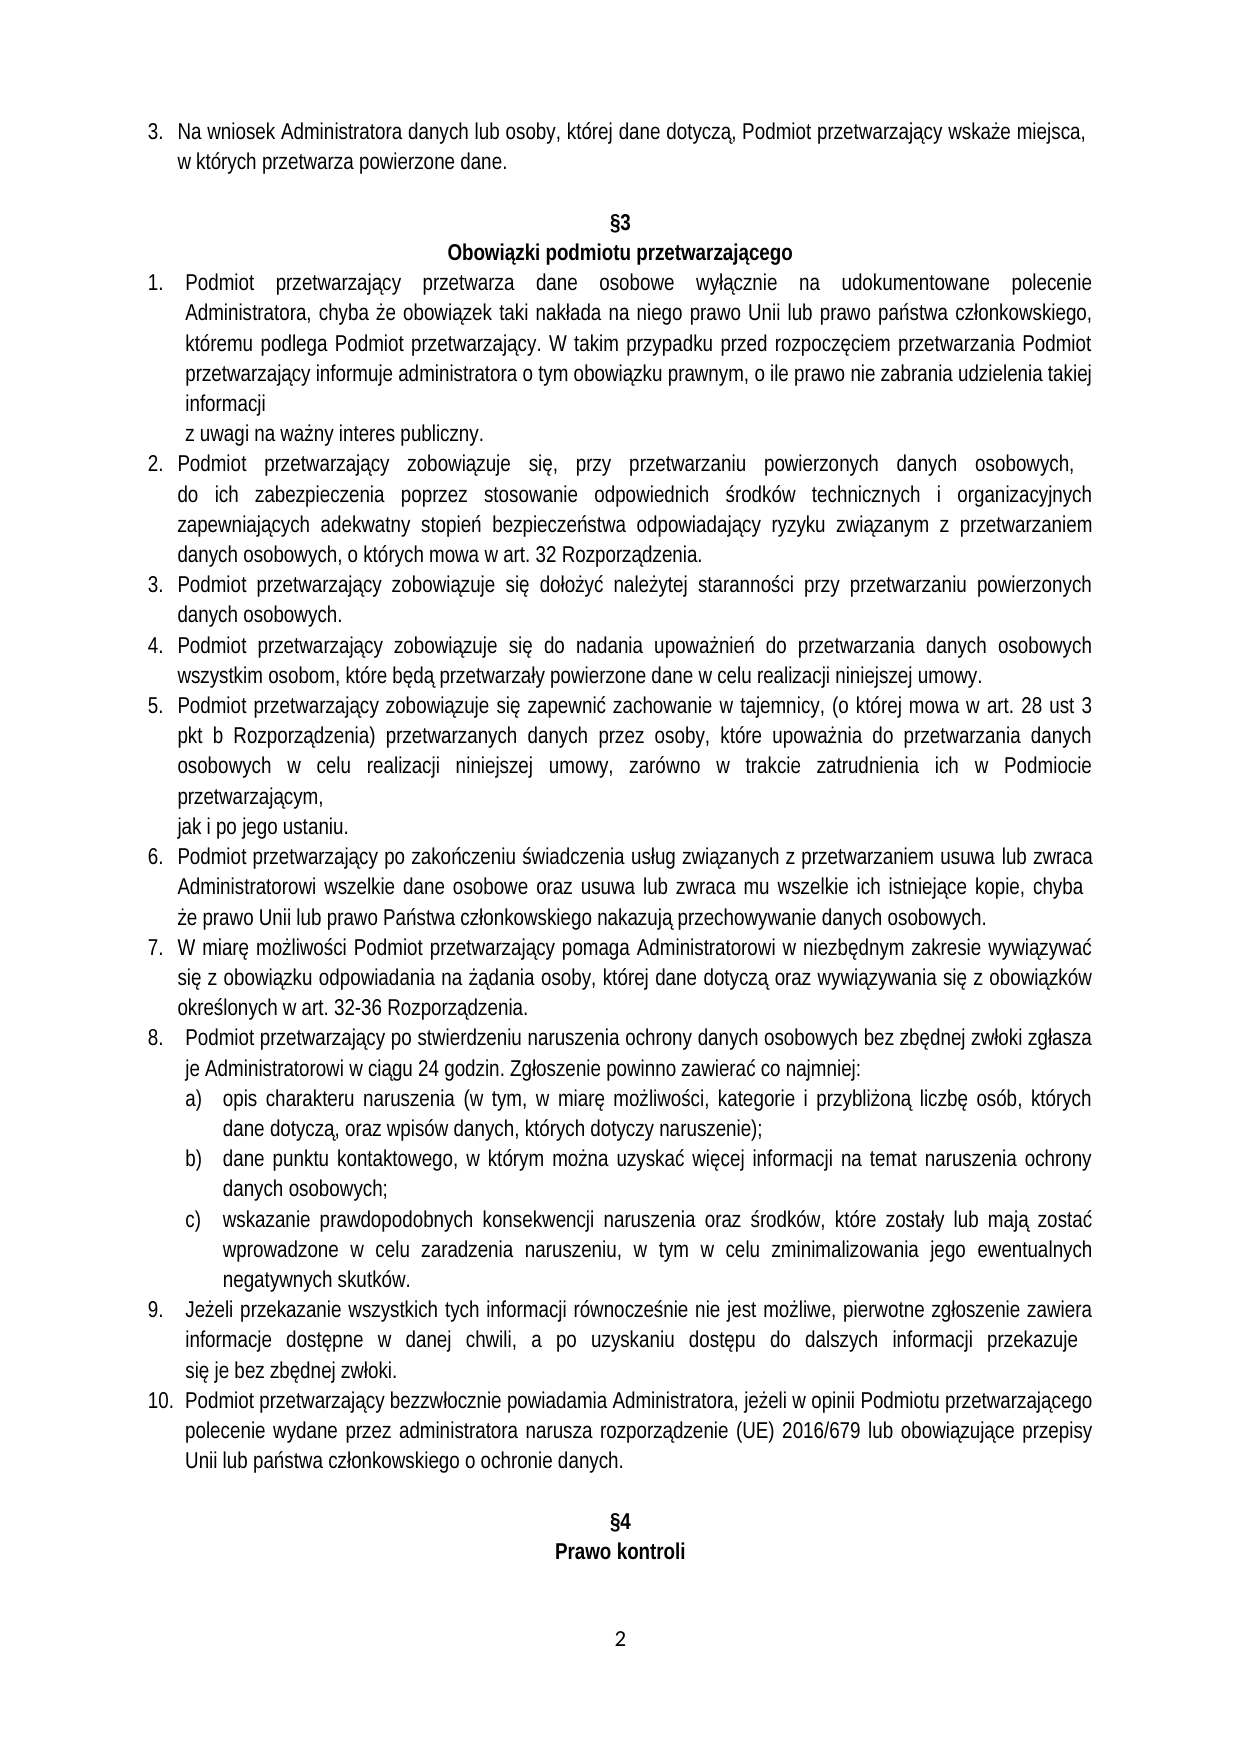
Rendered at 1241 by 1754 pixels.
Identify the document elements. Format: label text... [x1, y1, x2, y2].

list Podmiot przetwarzający zobowiązuje się do nadania upoważnień do przetwarzania danych osobowych wszystkim osobom, które będą przetwarzały powierzone dane w celu realizacji niniejszej umowy. [148, 632, 1092, 688]
list dane punktu kontaktowego, w którym można uzyskać więcej informacji na temat naruszenia ochrony danych osobowych; [185, 1145, 1092, 1202]
text Prawo kontroli [148, 1538, 1092, 1564]
text §4 [148, 1508, 1092, 1534]
list opis charakteru naruszenia (w tym, w miarę możliwości, kategorie i przybliżoną liczbę osób, których dane dotyczą, oraz wpisów danych, których dotyczy naruszenie); [185, 1085, 1092, 1141]
list W miarę możliwości Podmiot przetwarzający pomaga Administratorowi w niezbędnym zakresie wywiązywać się z obowiązku odpowiadania na żądania osoby, której dane dotyczą oraz wywiązywania się z obowiązków określonych w art. 32-36 Rozporządzenia. [148, 934, 1092, 1021]
list Podmiot przetwarzający po stwierdzeniu naruszenia ochrony danych osobowych bez zbędnej zwłoki zgłasza je Administratorowi w ciągu 24 godzin. Zgłoszenie powinno zawierać co najmniej: [148, 1024, 1092, 1081]
list wskazanie prawdopodobnych konsekwencji naruszenia oraz środków, które zostały lub mają zostać wprowadzone w celu zaradzenia naruszeniu, w tym w celu zminimalizowania jego ewentualnych negatywnych skutków. [185, 1206, 1092, 1292]
list Podmiot przetwarzający przetwarza dane osobowe wyłącznie na udokumentowane polecenie Administratora, chyba że obowiązek taki nakłada na niego prawo Unii lub prawo państwa członkowskiego, któremu podlega Podmiot przetwarzający. W takim przypadku przed rozpoczęciem przetwarzania Podmiot przetwarzający informuje administratora o tym obowiązku prawnym, o ile prawo nie zabrania udzielenia takiej informacji z uwagi na ważny interes publiczny. [148, 269, 1092, 447]
list Podmiot przetwarzający po zakończeniu świadczenia usług związanych z przetwarzaniem usuwa lub zwraca Administratorowi wszelkie dane osobowe oraz usuwa lub zwraca mu wszelkie ich istniejące kopie, chyba że prawo Unii lub prawo Państwa członkowskiego nakazują przechowywanie danych osobowych. [148, 843, 1092, 930]
text §3 [148, 209, 1092, 235]
text Obowiązki podmiotu przetwarzającego [148, 239, 1092, 265]
list Podmiot przetwarzający zobowiązuje się, przy przetwarzaniu powierzonych danych osobowych, do ich zabezpieczenia poprzez stosowanie odpowiednich środków technicznych i organizacyjnych zapewniających adekwatny stopień bezpieczeństwa odpowiadający ryzyku związanym z przetwarzaniem danych osobowych, o których mowa w art. 32 Rozporządzenia. [148, 450, 1092, 567]
list Na wniosek Administratora danych lub osoby, której dane dotyczą, Podmiot przetwarzający wskaże miejsca, w których przetwarza powierzone dane. [148, 118, 1092, 175]
list Podmiot przetwarzający zobowiązuje się zapewnić zachowanie w tajemnicy, (o której mowa w art. 28 ust 3 pkt b Rozporządzenia) przetwarzanych danych przez osoby, które upoważnia do przetwarzania danych osobowych w celu realizacji niniejszej umowy, zarówno w trakcie zatrudnienia ich w Podmiocie przetwarzającym, jak i po jego ustaniu. [148, 692, 1092, 839]
list Jeżeli przekazanie wszystkich tych informacji równocześnie nie jest możliwe, pierwotne zgłoszenie zawiera informacje dostępne w danej chwili, a po uzyskaniu dostępu do dalszych informacji przekazuje się je bez zbędnej zwłoki. [148, 1296, 1092, 1383]
list Podmiot przetwarzający bezzwłocznie powiadamia Administratora, jeżeli w opinii Podmiotu przetwarzającego polecenie wydane przez administratora narusza rozporządzenie (UE) 2016/679 lub obowiązujące przepisy Unii lub państwa członkowskiego o ochronie danych. [148, 1387, 1092, 1474]
list Podmiot przetwarzający zobowiązuje się dołożyć należytej staranności przy przetwarzaniu powierzonych danych osobowych. [148, 571, 1092, 628]
